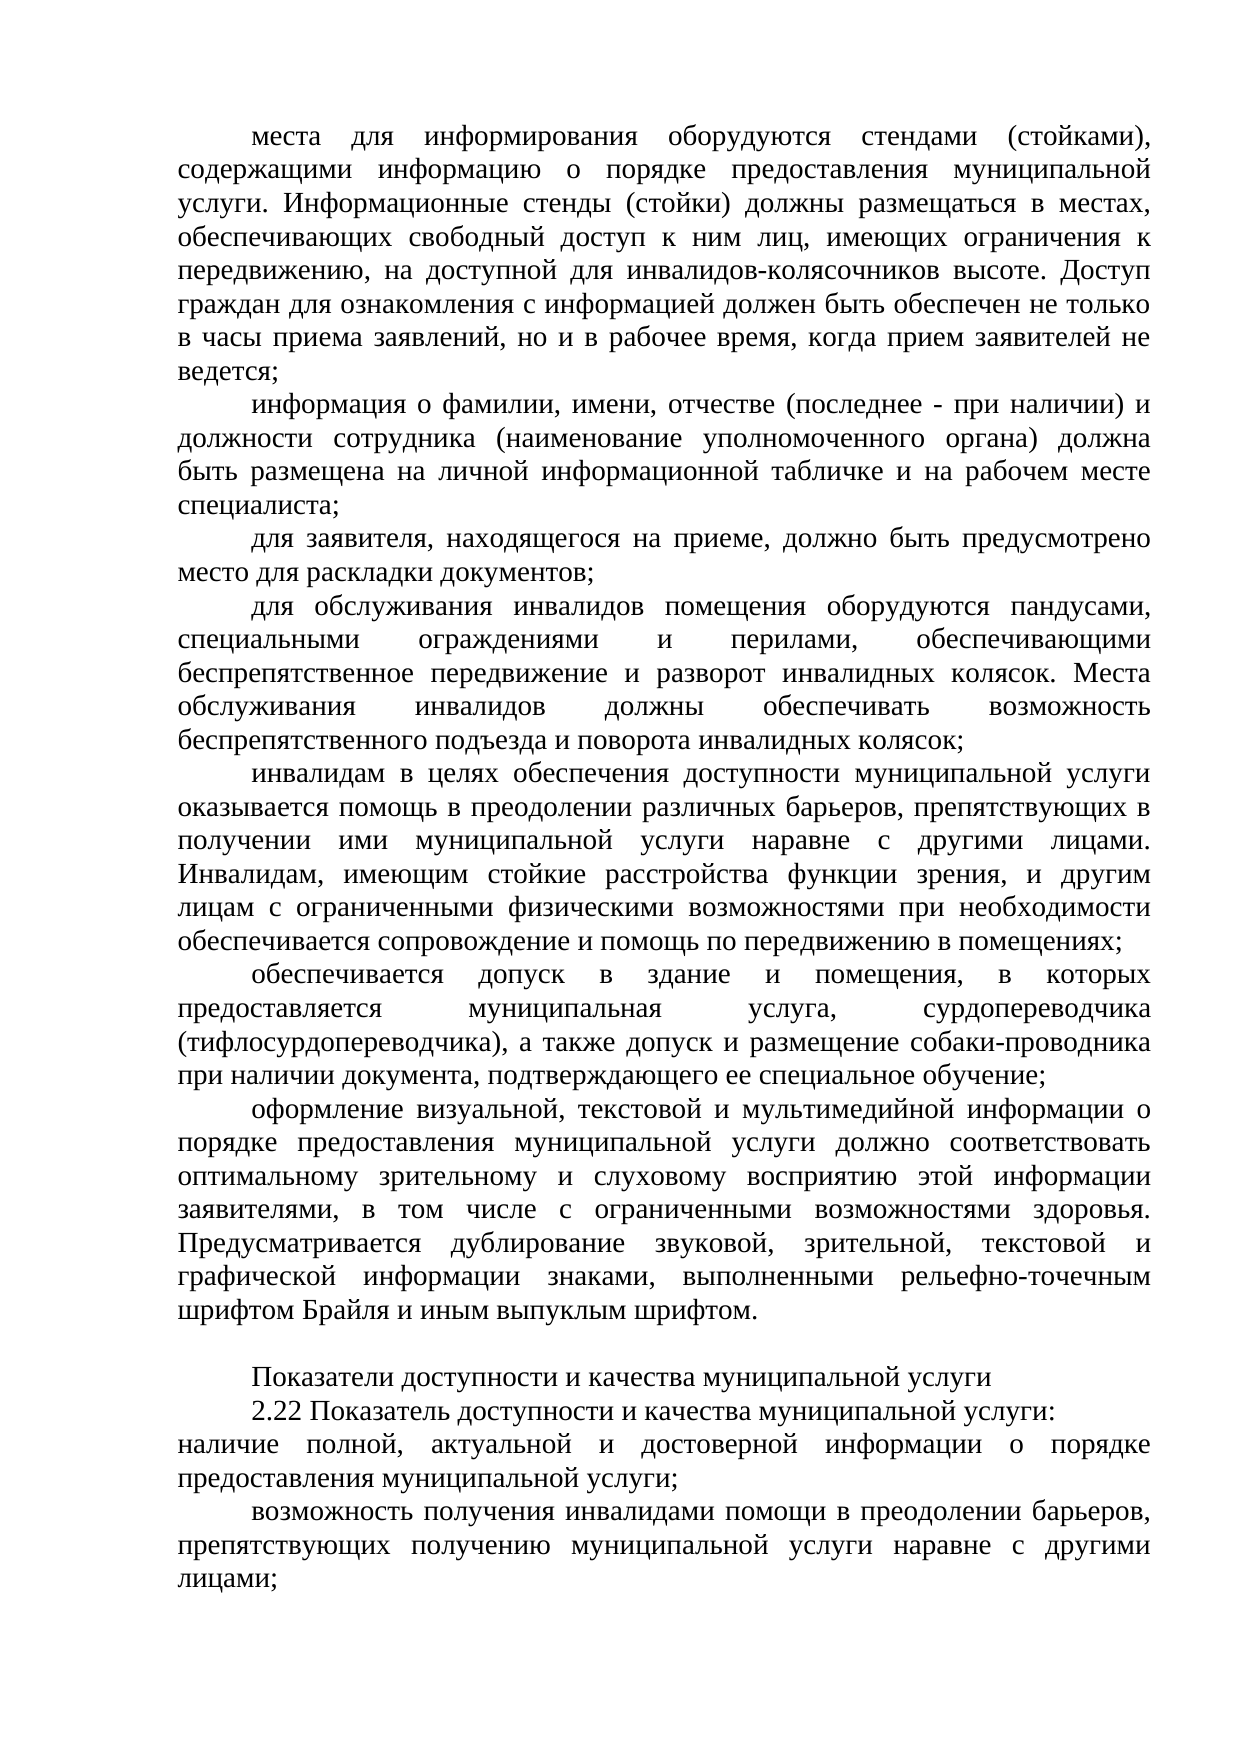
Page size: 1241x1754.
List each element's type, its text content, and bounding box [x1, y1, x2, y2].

text обеспечивается допуск в здание и помещения, в которых предоставляется муниципальная услуга, сурдопереводчика (тифлосурдопереводчика), а также допуск и размещение собаки-проводника при наличии документа, подтверждающего ее специальное обучение; [177, 957, 1152, 1091]
text информация о фамилии, имени, отчестве (последнее - при наличии) и должности сотрудника (наименование уполномоченного органа) должна быть размещена на личной информационной табличке и на рабочем месте специалиста; [177, 386, 1152, 521]
text возможность получения инвалидами помощи в преодолении барьеров, препятствующих получению муниципальной услуги наравне с другими лицами; [177, 1493, 1152, 1594]
text наличие полной, актуальной и достоверной информации о порядке предоставления муниципальной услуги; [177, 1426, 1152, 1493]
text 2.22 Показатель доступности и качества муниципальной услуги: [177, 1393, 1152, 1426]
text для обслуживания инвалидов помещения оборудуются пандусами, специальными ограждениями и перилами, обеспечивающими беспрепятственное передвижение и разворот инвалидных колясок. Места обслуживания инвалидов должны обеспечивать возможность беспрепятственного подъезда и поворота инвалидных колясок; [177, 588, 1152, 755]
text для заявителя, находящегося на приеме, должно быть предусмотрено место для раскладки документов; [177, 521, 1152, 588]
text инвалидам в целях обеспечения доступности муниципальной услуги оказывается помощь в преодолении различных барьеров, препятствующих в получении ими муниципальной услуги наравне с другими лицами. Инвалидам, имеющим стойкие расстройства функции зрения, и другим лицам с ограниченными физическими возможностями при необходимости обеспечивается сопровождение и помощь по передвижению в помещениях; [177, 755, 1152, 957]
text оформление визуальной, текстовой и мультимедийной информации о порядке предоставления муниципальной услуги должно соответствовать оптимальному зрительному и слуховому восприятию этой информации заявителями, в том числе с ограниченными возможностями здоровья. Предусматривается дублирование звуковой, зрительной, текстовой и графической информации знаками, выполненными рельефно-точечным шрифтом Брайля и иным выпуклым шрифтом. [177, 1091, 1152, 1326]
text Показатели доступности и качества муниципальной услуги [177, 1359, 1152, 1393]
text места для информирования оборудуются стендами (стойками), содержащими информацию о порядке предоставления муниципальной услуги. Информационные стенды (стойки) должны размещаться в местах, обеспечивающих свободный доступ к ним лиц, имеющих ограничения к передвижению, на доступной для инвалидов-колясочников высоте. Доступ граждан для ознакомления с информацией должен быть обеспечен не только в часы приема заявлений, но и в рабочее время, когда прием заявителей не ведется; [177, 118, 1152, 386]
